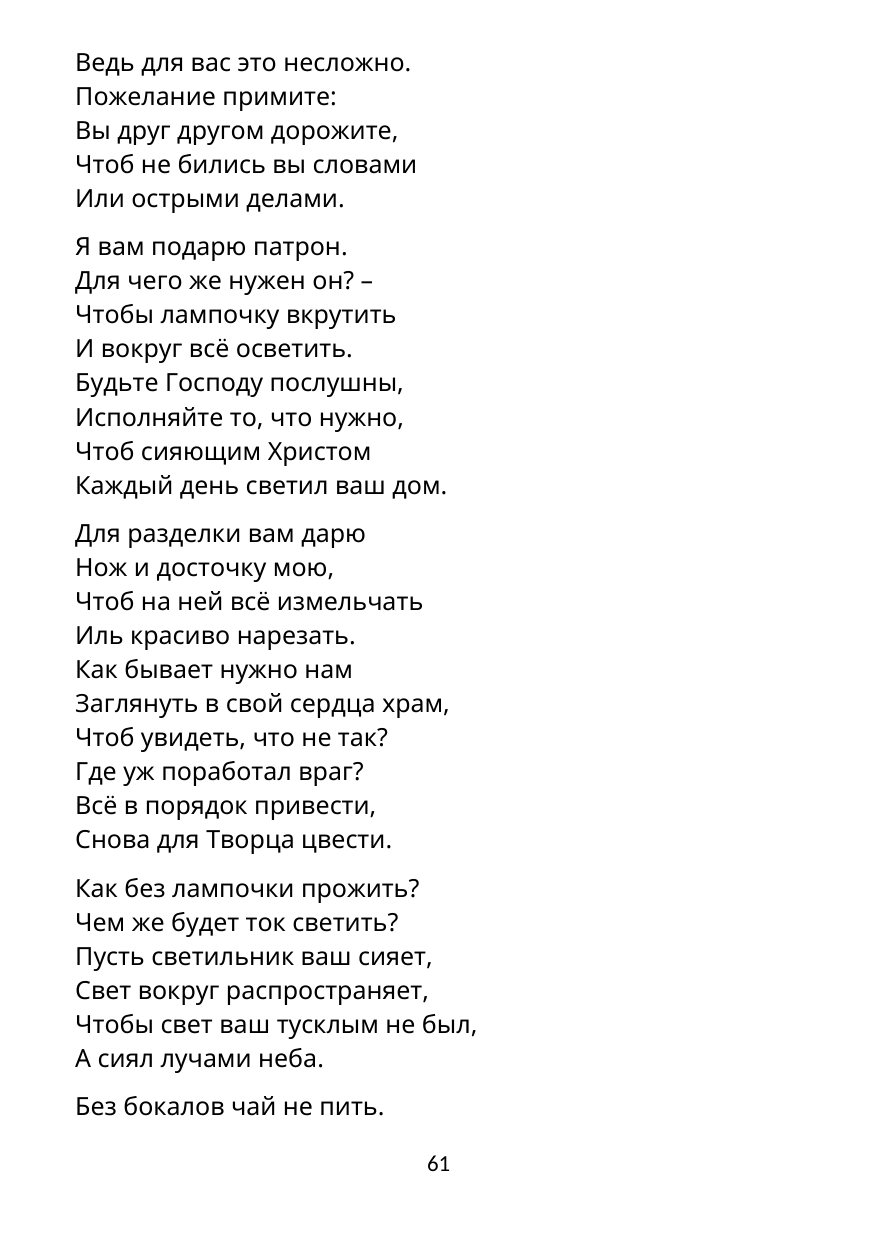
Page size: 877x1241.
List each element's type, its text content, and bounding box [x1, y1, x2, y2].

text Иль красиво нарезать. [75, 618, 802, 652]
text Всё в порядок привести, [75, 788, 802, 822]
text Для разделки вам дарю [75, 516, 802, 549]
text Для чего же нужен он? – [75, 263, 802, 297]
text Как без лампочки прожить? [75, 870, 802, 904]
text Заглянуть в свой сердца храм, [75, 686, 802, 720]
text Как бывает нужно нам [75, 652, 802, 686]
text Ведь для вас это несложно. [75, 44, 802, 78]
text Пожелание примите: [75, 78, 802, 112]
text Будьте Господу послушны, [75, 365, 802, 399]
text Чтобы лампочку вкрутить [75, 297, 802, 331]
text Вы друг другом дорожите, [75, 112, 802, 147]
text Чем же будет ток светить? [75, 904, 802, 938]
text Я вам подарю патрон. [75, 229, 802, 263]
text А сиял лучами неба. [75, 1041, 802, 1075]
text Чтобы свет ваш тусклым не был, [75, 1007, 802, 1041]
text Исполняйте то, что нужно, [75, 399, 802, 433]
text Свет вокруг распространяет, [75, 972, 802, 1007]
text Чтоб на ней всё измельчать [75, 584, 802, 618]
text И вокруг всё осветить. [75, 331, 802, 365]
text Чтоб не бились вы словами [75, 147, 802, 181]
text Снова для Творца цвести. [75, 822, 802, 856]
text Чтоб сияющим Христом [75, 433, 802, 467]
text Без бокалов чай не пить. [75, 1089, 802, 1123]
text Каждый день светил ваш дом. [75, 467, 802, 501]
text Чтоб увидеть, что не так? [75, 720, 802, 754]
text Где уж поработал враг? [75, 754, 802, 788]
text Нож и досточку мою, [75, 549, 802, 584]
text Пусть светильник ваш сияет, [75, 938, 802, 972]
text Или острыми делами. [75, 181, 802, 215]
